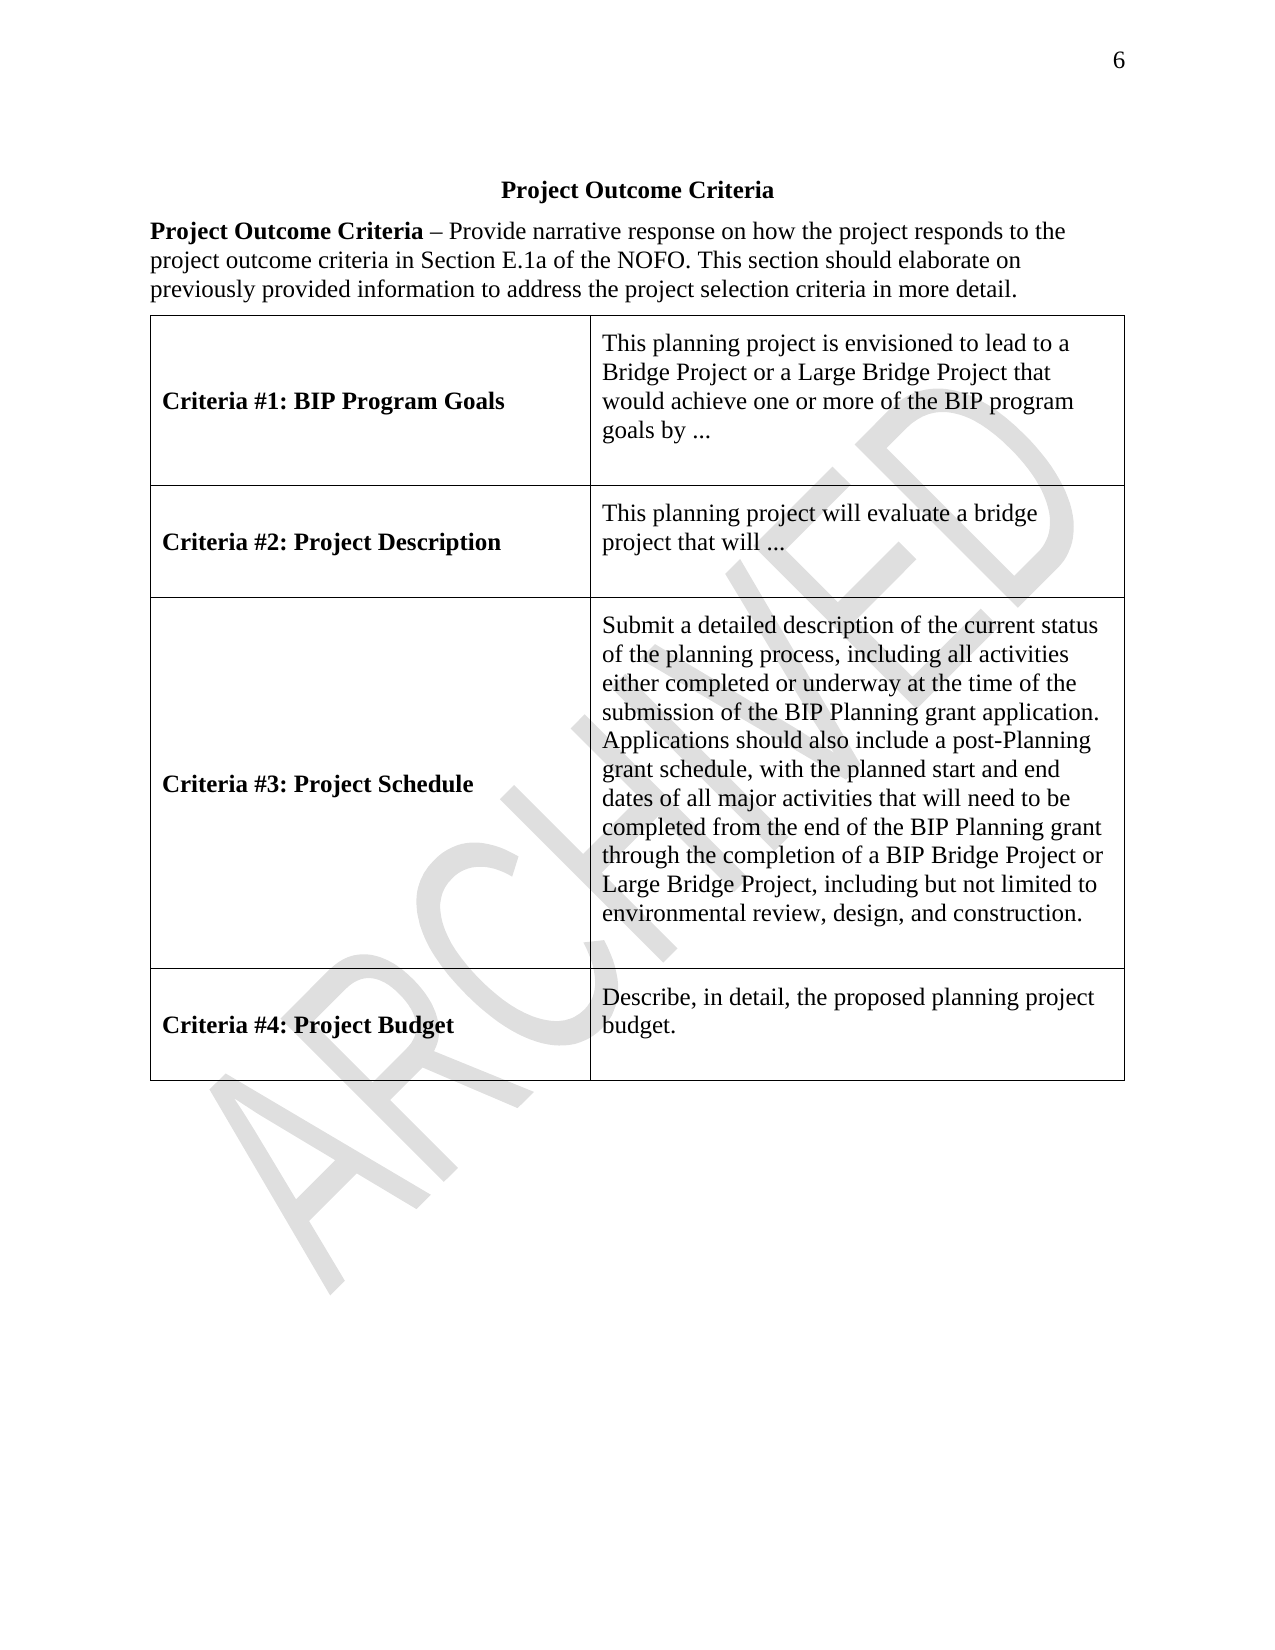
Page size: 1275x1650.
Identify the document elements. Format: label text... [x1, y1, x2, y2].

table_header This planning project is envisioned to lead to a Bridge Project or a Large Bridge Project that would achieve one or more of the BIP program goals by ... [591, 316, 1124, 485]
text Project Outcome Criteria – Provide narrative response on how the project responds to the project outcome criteria in Section E.1a of the NOFO. This section should elaborate on previously provided information to address the project selection criteria in more detail. [150, 216, 1125, 302]
table_cell Submit a detailed description of the current status of the planning process, including all activities either completed or underway at the time of the submission of the BIP Planning grant application. Applications should also include a post-Planning grant schedule, with the planned start and end dates of all major activities that will need to be completed from the end of the BIP Planning grant through the completion of a BIP Bridge Project or Large Bridge Project, including but not limited to environmental review, design, and construction. [591, 598, 1124, 968]
table_cell This planning project will evaluate a bridge project that will ... [591, 486, 1124, 597]
table_cell Criteria #3: Project Schedule [151, 598, 590, 968]
table_cell Describe, in detail, the proposed planning project budget. [591, 969, 1124, 1080]
table_cell Criteria #4: Project Budget [151, 969, 590, 1080]
table_cell Criteria #2: Project Description [151, 486, 590, 597]
subtitle Project Outcome Criteria [150, 175, 1125, 204]
table_header Criteria #1: BIP Program Goals [151, 316, 590, 485]
